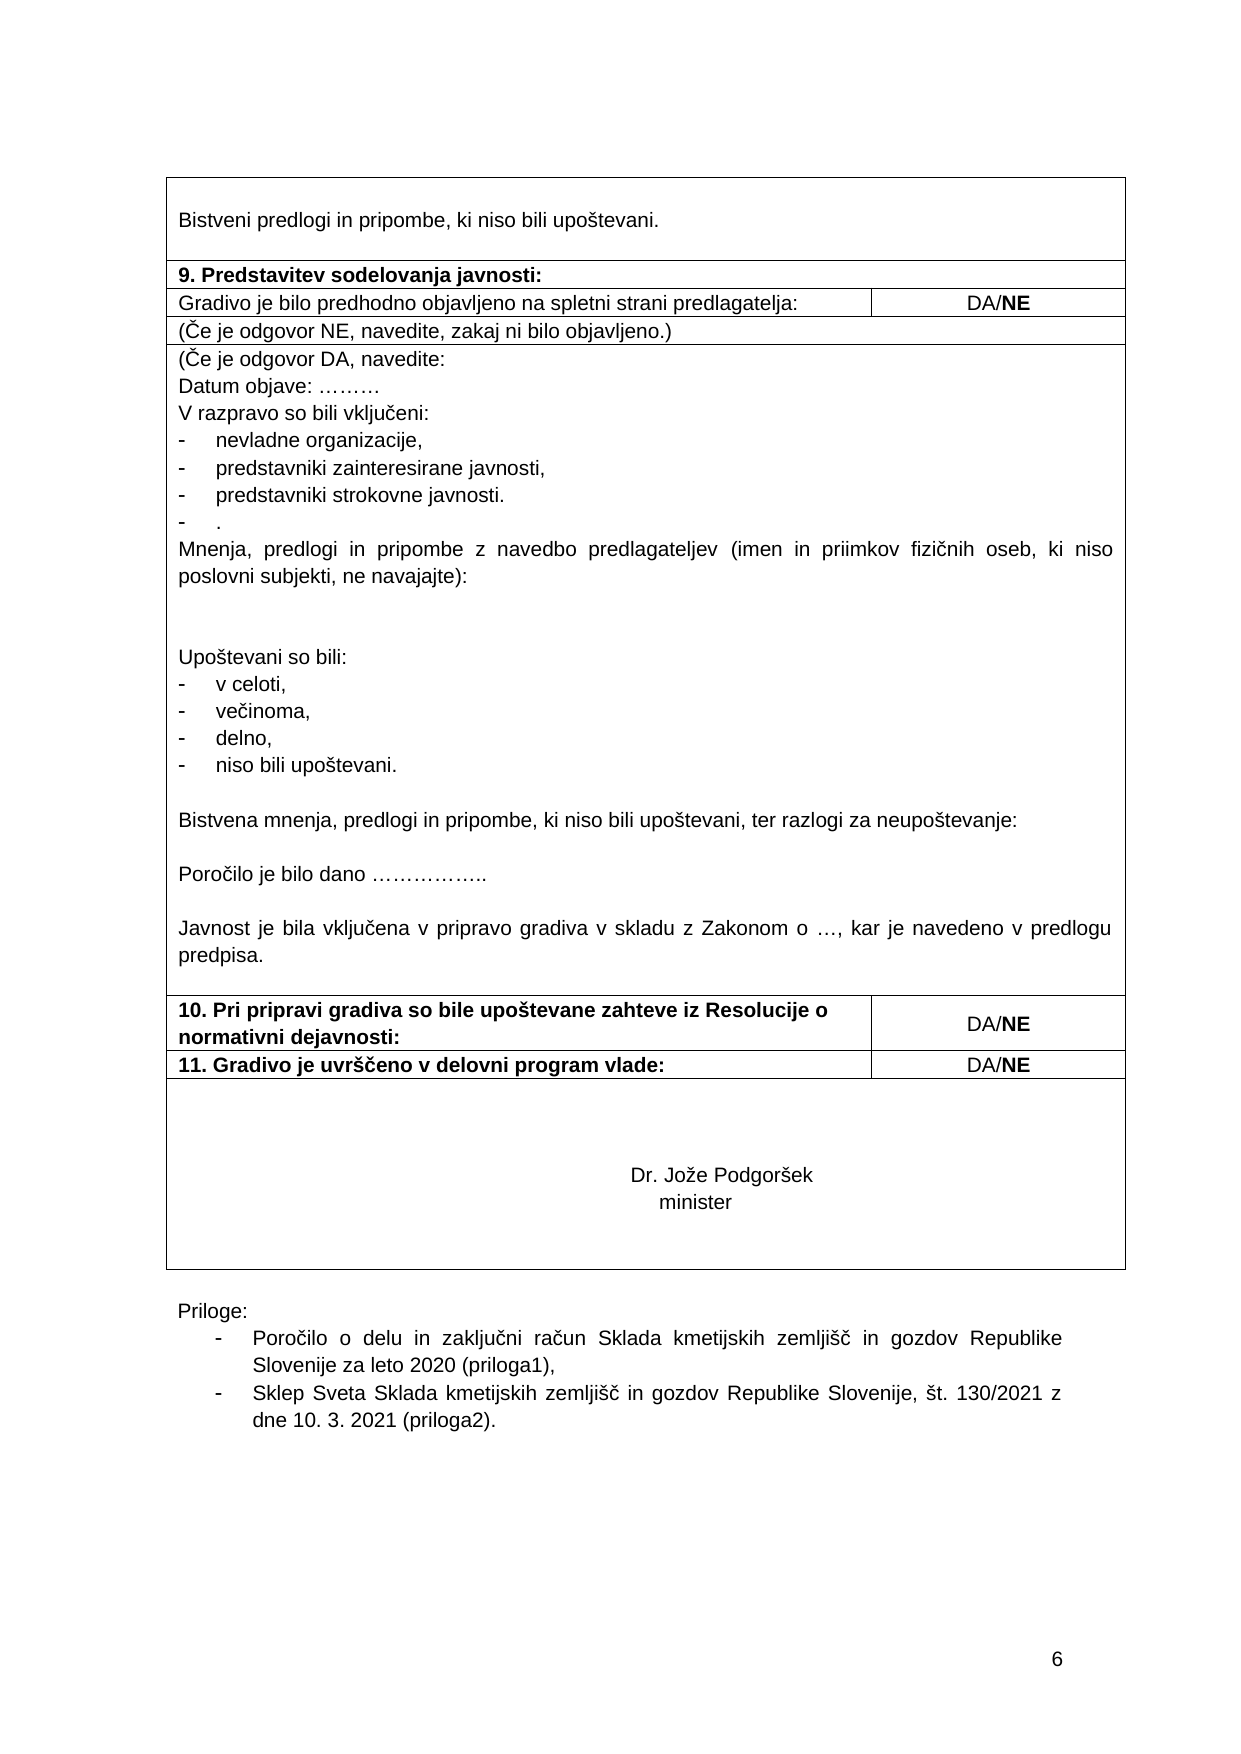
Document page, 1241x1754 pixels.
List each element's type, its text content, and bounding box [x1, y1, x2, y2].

table_cell Dr. Jože Podgoršek minister [167, 1079, 1125, 1269]
table_cell (Če je odgovor NE, navedite, zakaj ni bilo objavljeno.) [167, 317, 1125, 344]
table_cell DA/NE [872, 1051, 1125, 1078]
table_cell 9. Predstavitev sodelovanja javnosti: [167, 261, 1125, 288]
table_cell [167, 178, 1125, 259]
table_cell Gradivo je bilo predhodno objavljeno na spletni strani predlagatelja: [167, 289, 871, 316]
table_cell DA/NE [872, 289, 1125, 316]
table_cell (Če je odgovor DA, navedite: Datum objave: ……… V razpravo so bili vključeni: nevladne organizacije, predstavniki zainteresirane javnosti, predstavniki strokovne javnosti. . Mnenja, predlogi in pripombe z navedbo predlagateljev (imen in priimkov fizičnih oseb, ki niso poslovni subjekti, ne navajajte): Upoštevani so bili: v celoti, večinoma, delno, niso bili upoštevani. Bistvena mnenja, predlogi in pripombe, ki niso bili upoštevani, ter razlogi za neupoštevanje: Poročilo je bilo dano …………….. Javnost je bila vključena v pripravo gradiva v skladu z Zakonom o …, kar je navedeno v predlogu predpisa. [167, 345, 1125, 995]
list Poročilo o delu in zaključni račun Sklada kmetijskih zemljišč in gozdov Republike Slovenije za leto 2020 (priloga1), [215, 1324, 1063, 1378]
text Priloge: [177, 1297, 1063, 1324]
list Sklep Sveta Sklada kmetijskih zemljišč in gozdov Republike Slovenije, št. 130/2021 z dne 10. 3. 2021 (priloga2). [215, 1378, 1063, 1432]
table_cell 10. Pri pripravi gradiva so bile upoštevane zahteve iz Resolucije o normativni dejavnosti: [167, 996, 871, 1050]
table_cell DA/NE [872, 996, 1125, 1050]
table_cell 11. Gradivo je uvrščeno v delovni program vlade: [167, 1051, 871, 1078]
